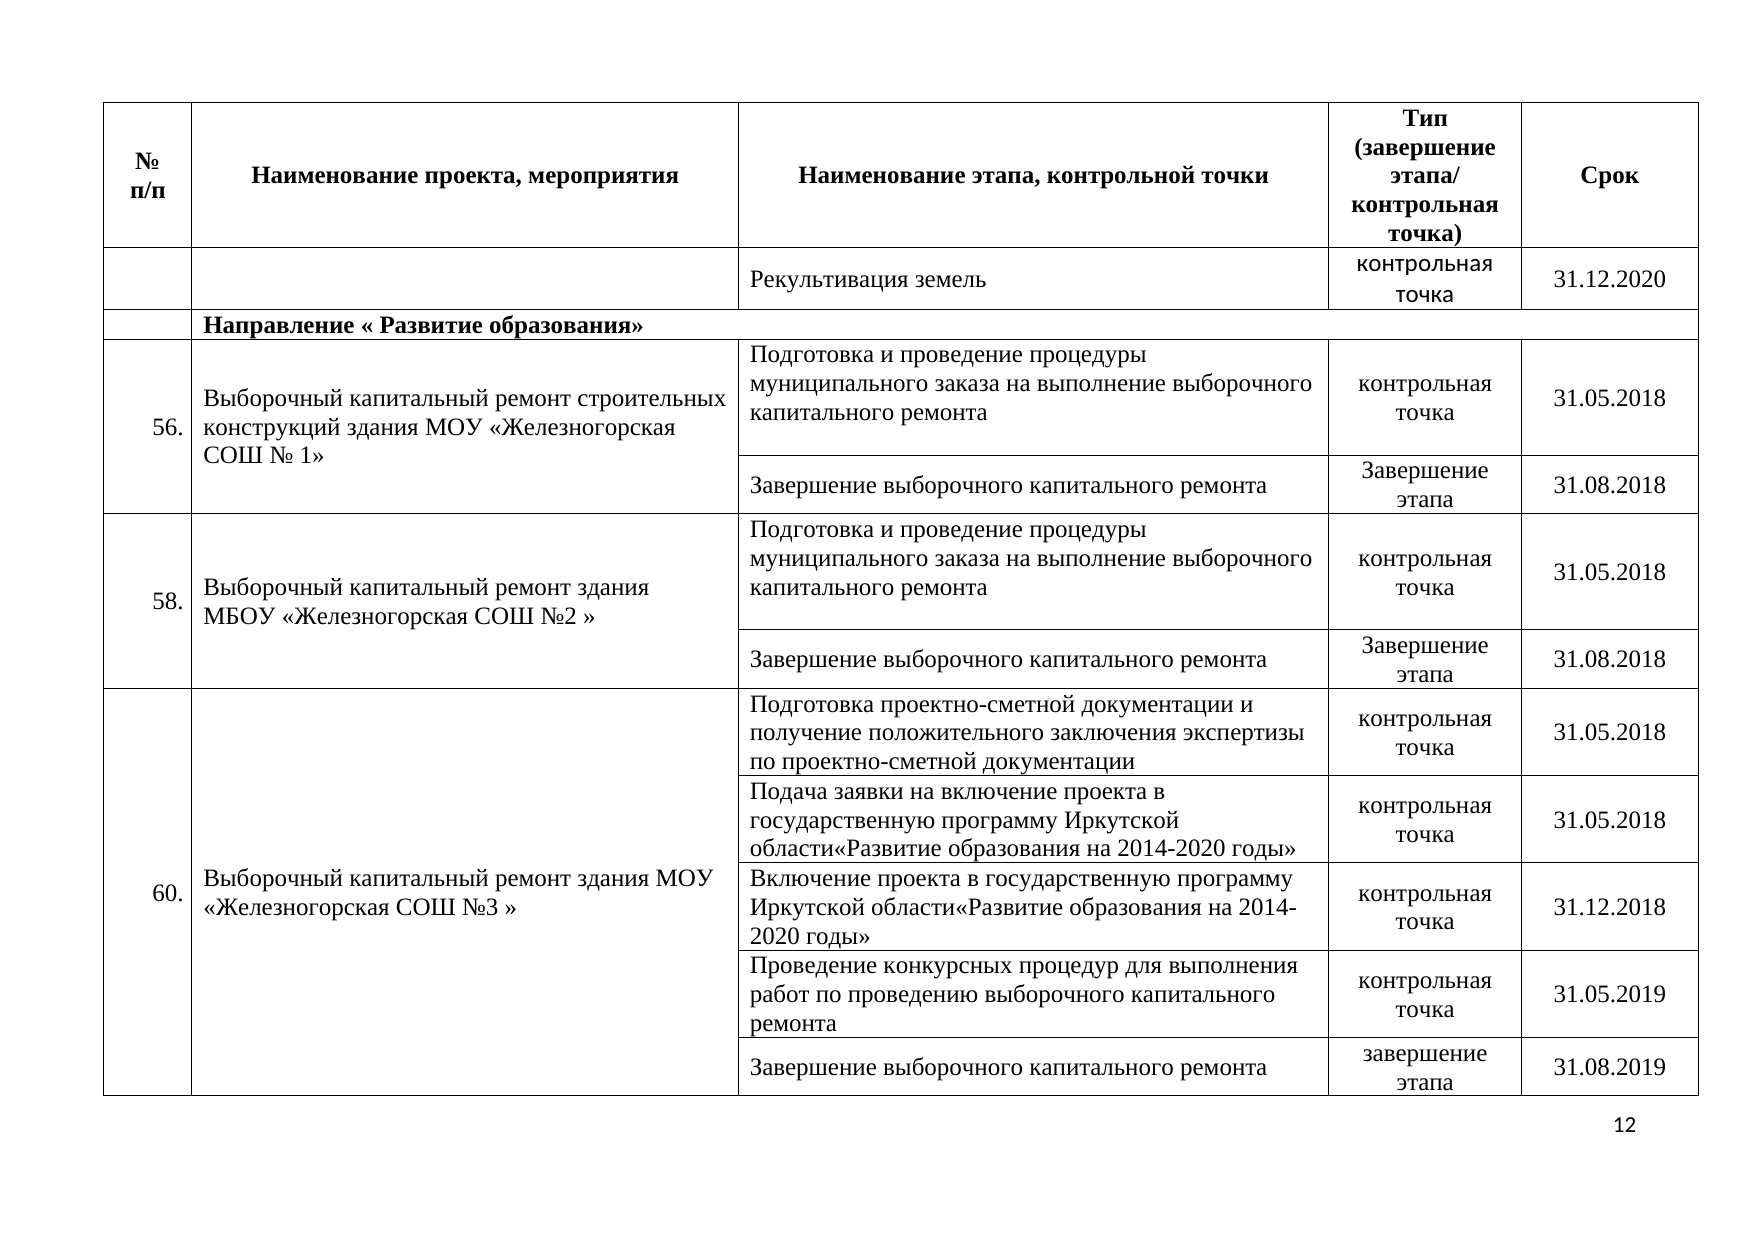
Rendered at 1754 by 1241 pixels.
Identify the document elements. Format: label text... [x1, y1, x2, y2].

table_cell Подача заявки на включение проекта в государственную программу Иркутской области«Развитие образования на 2014-2020 годы» [739, 776, 1328, 862]
table_cell контрольная точка [1454, 248, 1521, 309]
table_cell Выборочный капитальный ремонт строительных конструкций здания МОУ «Железногорская СОШ № 1» [192, 340, 738, 513]
table_cell 31.08.2018 [1522, 630, 1698, 688]
table_header Наименование этапа, контрольной точки [739, 103, 1328, 247]
table_cell 31.08.2018 [1522, 456, 1698, 513]
table_cell [104, 310, 191, 338]
table_cell 31.12.2018 [1522, 863, 1698, 949]
table_header Срок [1522, 103, 1698, 247]
table_cell Завершение этапа [1329, 630, 1521, 688]
table_cell контрольная точка [1329, 776, 1521, 862]
table_cell Выборочный капитальный ремонт здания МОУ «Железногорская СОШ №3 » [192, 689, 738, 1095]
table_cell 31.05.2018 [1522, 689, 1698, 775]
table_cell [104, 340, 191, 513]
table_cell Направление « Развитие образования» [192, 310, 1698, 338]
table_header Наименование проекта, мероприятия [192, 103, 738, 247]
table_cell Рекультивация земель [739, 248, 1328, 309]
table_cell завершение этапа [1329, 1038, 1521, 1095]
table_cell контрольная точка [1329, 248, 1396, 309]
table_cell Завершение выборочного капитального ремонта [739, 456, 1328, 513]
table_cell 31.05.2018 [1522, 340, 1698, 454]
table_cell Выборочный капитальный ремонт здания МБОУ «Железногорская СОШ №2 » [192, 514, 738, 688]
table_cell Подготовка и проведение процедуры муниципального заказа на выполнение выборочного капитального ремонта [739, 340, 1328, 454]
table_cell Проведение конкурсных процедур для выполнения работ по проведению выборочного капитального ремонта [739, 951, 1328, 1037]
table_cell Завершение выборочного капитального ремонта [739, 630, 1328, 688]
table_cell Подготовка проектно-сметной документации и получение положительного заключения экспертизы по проектно-сметной документации [739, 689, 1328, 775]
table_cell Включение проекта в государственную программу Иркутской области«Развитие образования на 2014-2020 годы» [739, 863, 1328, 949]
table_header № п/п [104, 103, 191, 247]
table_cell 31.12.2020 [1522, 248, 1698, 309]
table_cell 31.05.2019 [1522, 951, 1698, 1037]
table_cell контрольная точка [1329, 951, 1521, 1037]
table_cell контрольная точка [1329, 514, 1521, 629]
table_cell Подготовка и проведение процедуры муниципального заказа на выполнение выборочного капитального ремонта [739, 514, 1328, 629]
table_cell 31.08.2019 [1522, 1038, 1698, 1095]
table_cell [104, 689, 191, 1095]
table_header Тип (завершение этапа/ контрольная точка) [1329, 103, 1521, 247]
table_cell Завершение этапа [1329, 456, 1521, 513]
table_cell Завершение выборочного капитального ремонта [739, 1038, 1328, 1095]
table_cell контрольная точка [1329, 689, 1521, 775]
table_cell [104, 514, 191, 688]
table_cell контрольная точка [1329, 340, 1521, 454]
table_cell контрольная точка [1329, 863, 1521, 949]
table_cell 31.05.2018 [1522, 776, 1698, 862]
table_cell 31.05.2018 [1522, 514, 1698, 629]
